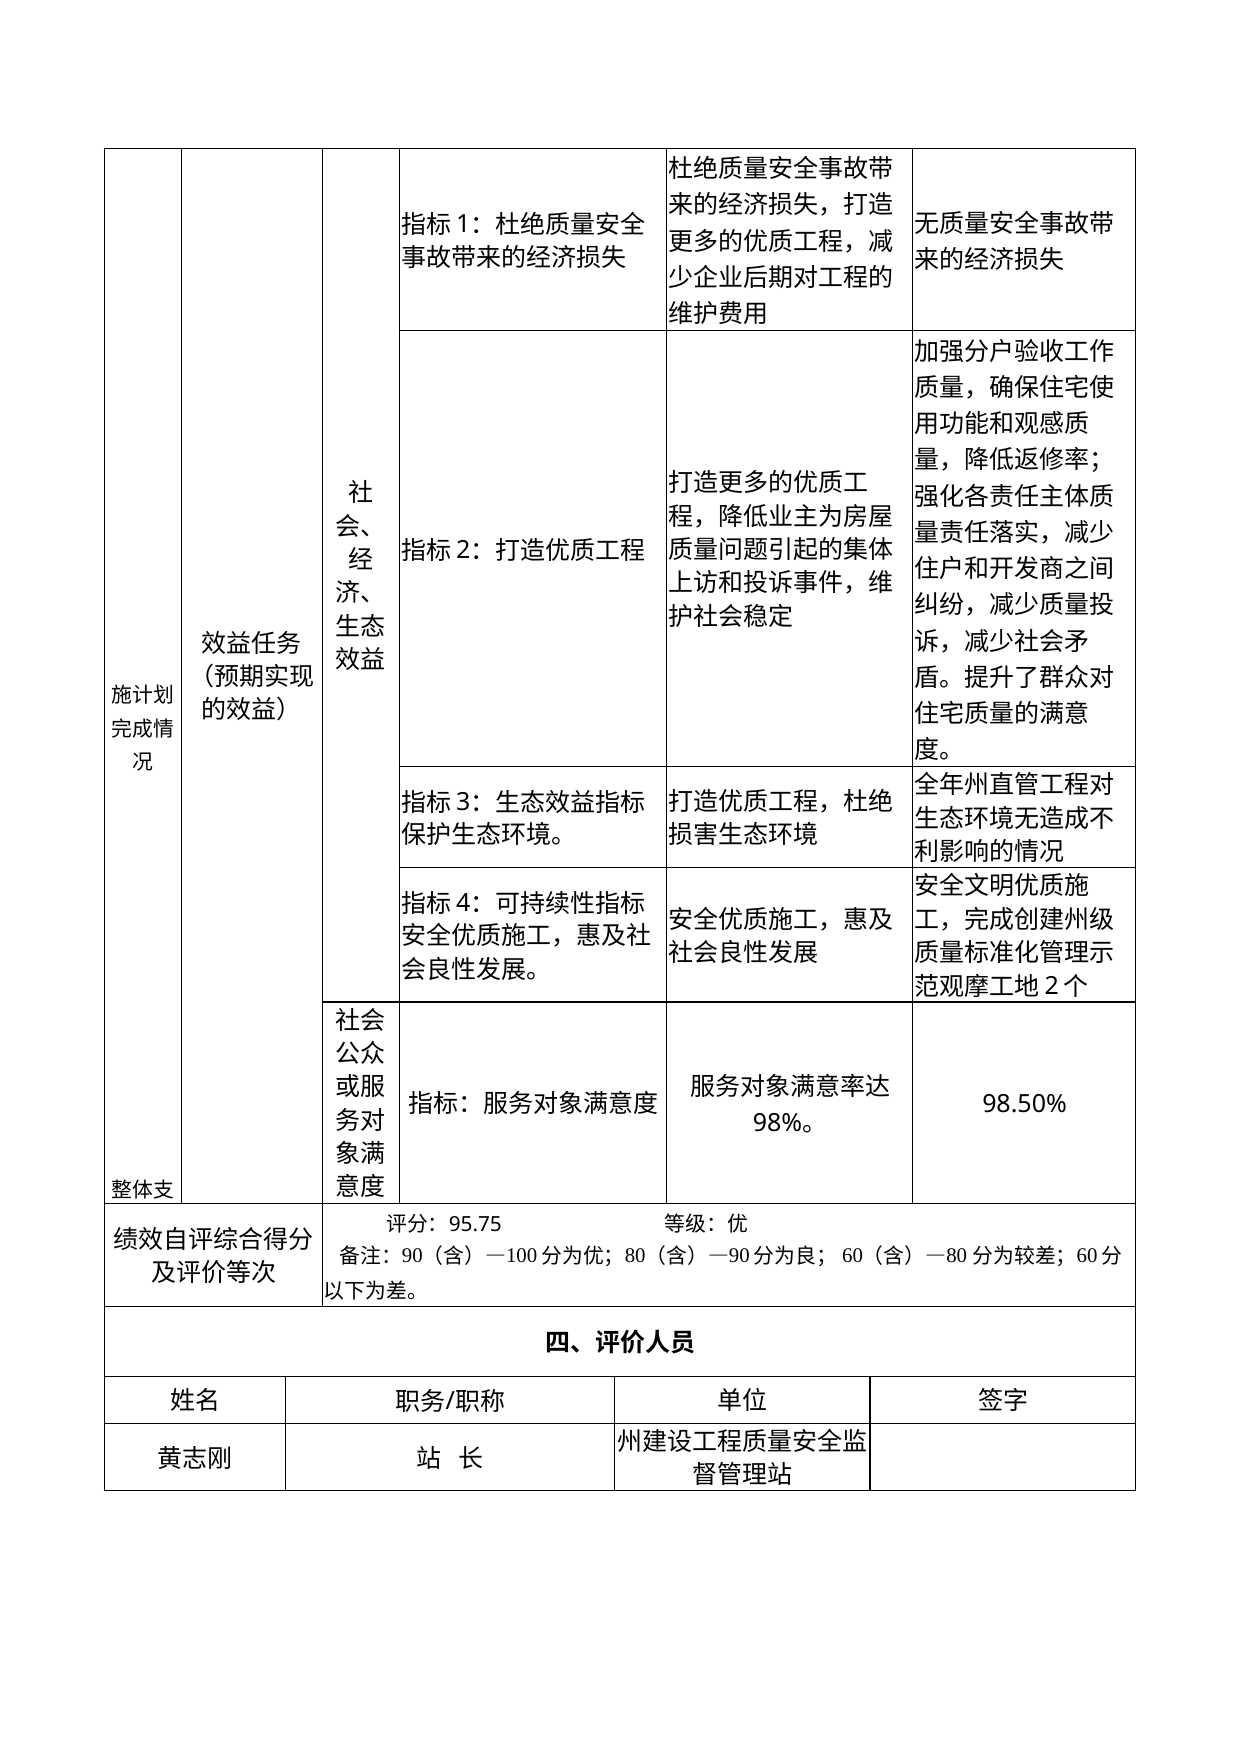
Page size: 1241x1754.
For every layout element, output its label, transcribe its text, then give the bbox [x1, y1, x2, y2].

table_cell 站 长 [286, 1424, 614, 1490]
table_cell 指标：服务对象满意度 [400, 1003, 666, 1202]
table_cell 98.50% [913, 1003, 1135, 1202]
table_cell 指标1：杜绝质量安全事故带来的经济损失 [400, 149, 666, 330]
table_cell 无质量安全事故带来的经济损失 [913, 149, 1135, 330]
table_cell 单位 [615, 1377, 869, 1423]
table_cell 职务/职称 [286, 1377, 614, 1423]
table_cell 州建设工程质量安全监督管理站 [615, 1424, 869, 1490]
table_cell 四、评价人员 [105, 1307, 1135, 1376]
table_cell 评分：95.75 等级：优 备注：90（含）—100分为优；80（含）—90分为良； 60（含）—80 分为较差；60分以下为差。 [323, 1204, 1135, 1306]
table_cell 安全文明优质施工，完成创建州级质量标准化管理示范观摩工地2个 [913, 868, 1135, 1001]
table_cell 打造更多的优质工程，降低业主为房屋质量问题引起的集体上访和投诉事件，维护社会稳定 [667, 331, 912, 766]
table_cell 安全优质施工，惠及社会良性发展 [667, 868, 912, 1001]
table_cell 打造优质工程，杜绝损害生态环境 [667, 767, 912, 867]
table_cell 社会、经济、生态效益 [323, 149, 399, 1001]
table_cell 黄志刚 [105, 1424, 285, 1490]
table_cell 全年州直管工程对生态环境无造成不利影响的情况 [913, 767, 1135, 867]
table_cell 签字 [871, 1377, 1135, 1423]
table_cell 社会公众或服务对象满意度 [323, 1003, 399, 1202]
table_cell [871, 1424, 1135, 1490]
table_cell 效益任务 （预期实现的效益） [182, 149, 322, 1202]
table_cell 指标3：生态效益指标保护生态环境。 [400, 767, 666, 867]
table_cell 服务对象满意率达98%。 [667, 1003, 912, 1202]
table_cell 杜绝质量安全事故带来的经济损失，打造更多的优质工程，减少企业后期对工程的维护费用 [667, 149, 912, 330]
table_cell 指标2：打造优质工程 [400, 331, 666, 766]
table_cell 绩效自评综合得分及评价等次 [105, 1204, 322, 1306]
table_cell 指标4：可持续性指标安全优质施工，惠及社会良性发展。 [400, 868, 666, 1001]
table_cell 加强分户验收工作质量，确保住宅使用功能和观感质量，降低返修率；强化各责任主体质量责任落实，减少住户和开发商之间纠纷，减少质量投诉，减少社会矛盾。提升了群众对住宅质量的满意度。 [913, 331, 1135, 766]
table_cell 姓名 [105, 1377, 285, 1423]
